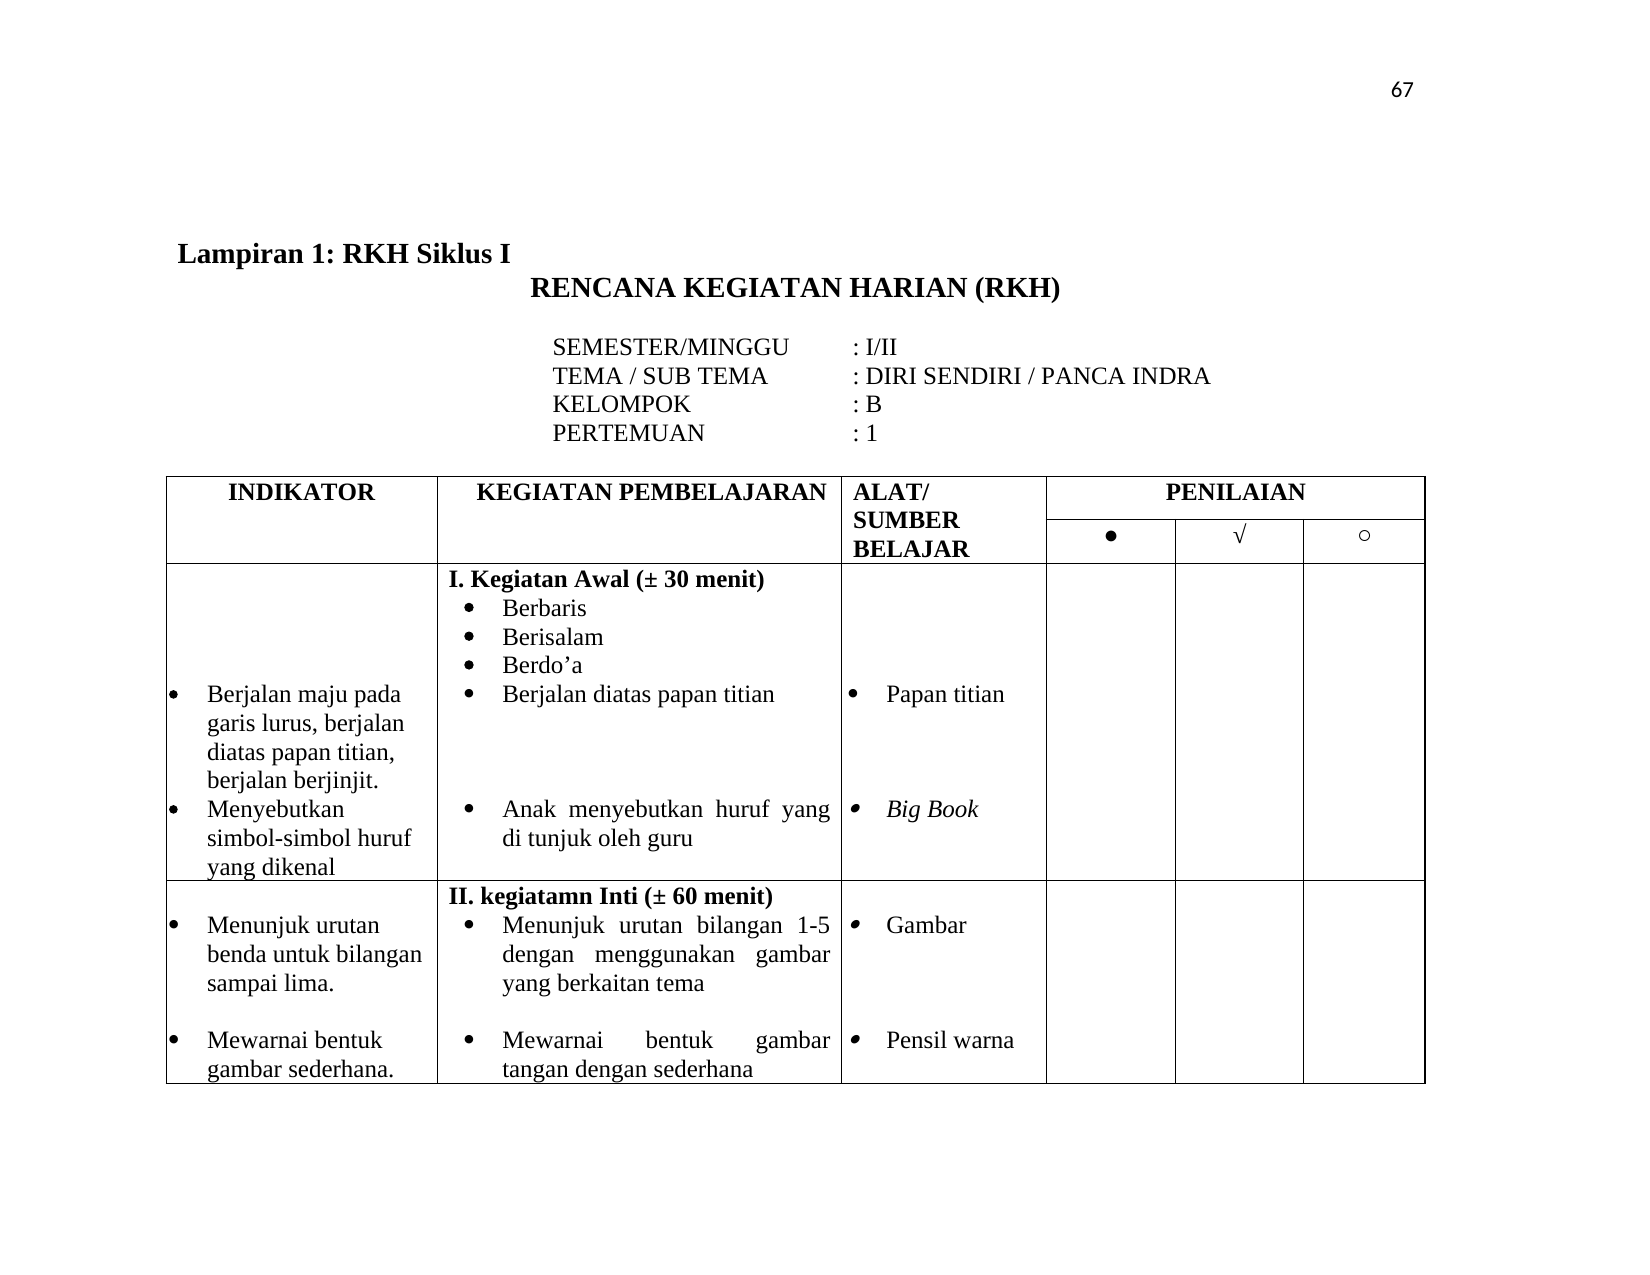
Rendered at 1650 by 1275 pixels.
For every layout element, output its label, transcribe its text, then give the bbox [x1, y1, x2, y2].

table_cell Berjalan maju pada garis lurus, berjalan diatas papan titian, berjalan berjinjit. Menyebutkan simbol-simbol huruf yang dikenal [167, 564, 437, 880]
table_cell [1304, 564, 1424, 880]
text PERTEMUAN : 1 [552, 418, 1414, 447]
table_cell ○ [1304, 520, 1424, 563]
table_cell I. Kegiatan Awal (± 30 menit) Berbaris Berisalam Berdo’a Berjalan diatas papan titian Anak menyebutkan huruf yang di tunjuk oleh guru [438, 564, 841, 880]
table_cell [167, 881, 437, 1083]
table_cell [842, 881, 1046, 1083]
table_cell [1176, 564, 1303, 880]
text SEMESTER/MINGGU : I/II [552, 332, 1414, 361]
table_cell [1304, 881, 1424, 1083]
table_header INDIKATOR [167, 477, 437, 563]
table_cell √ [1176, 520, 1303, 563]
text TEMA / SUB TEMA : DIRI SENDIRI / PANCA INDRA [552, 361, 1414, 389]
text Lampiran 1: RKH Siklus I [177, 236, 1414, 270]
text RENCANA KEGIATAN HARIAN (RKH) [177, 270, 1414, 303]
table_cell [1176, 881, 1303, 1083]
table_cell Papan titian Big Book [842, 564, 1046, 880]
table_header ALAT/SUMBER BELAJAR [842, 477, 1046, 563]
table_cell [1047, 564, 1175, 880]
table_header PENILAIAN [1047, 477, 1424, 519]
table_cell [438, 881, 841, 1083]
table_header KEGIATAN PEMBELAJARAN [438, 477, 841, 563]
table_cell ● [1047, 520, 1175, 563]
table_cell [1047, 881, 1175, 1083]
text KELOMPOK : B [552, 389, 1414, 418]
